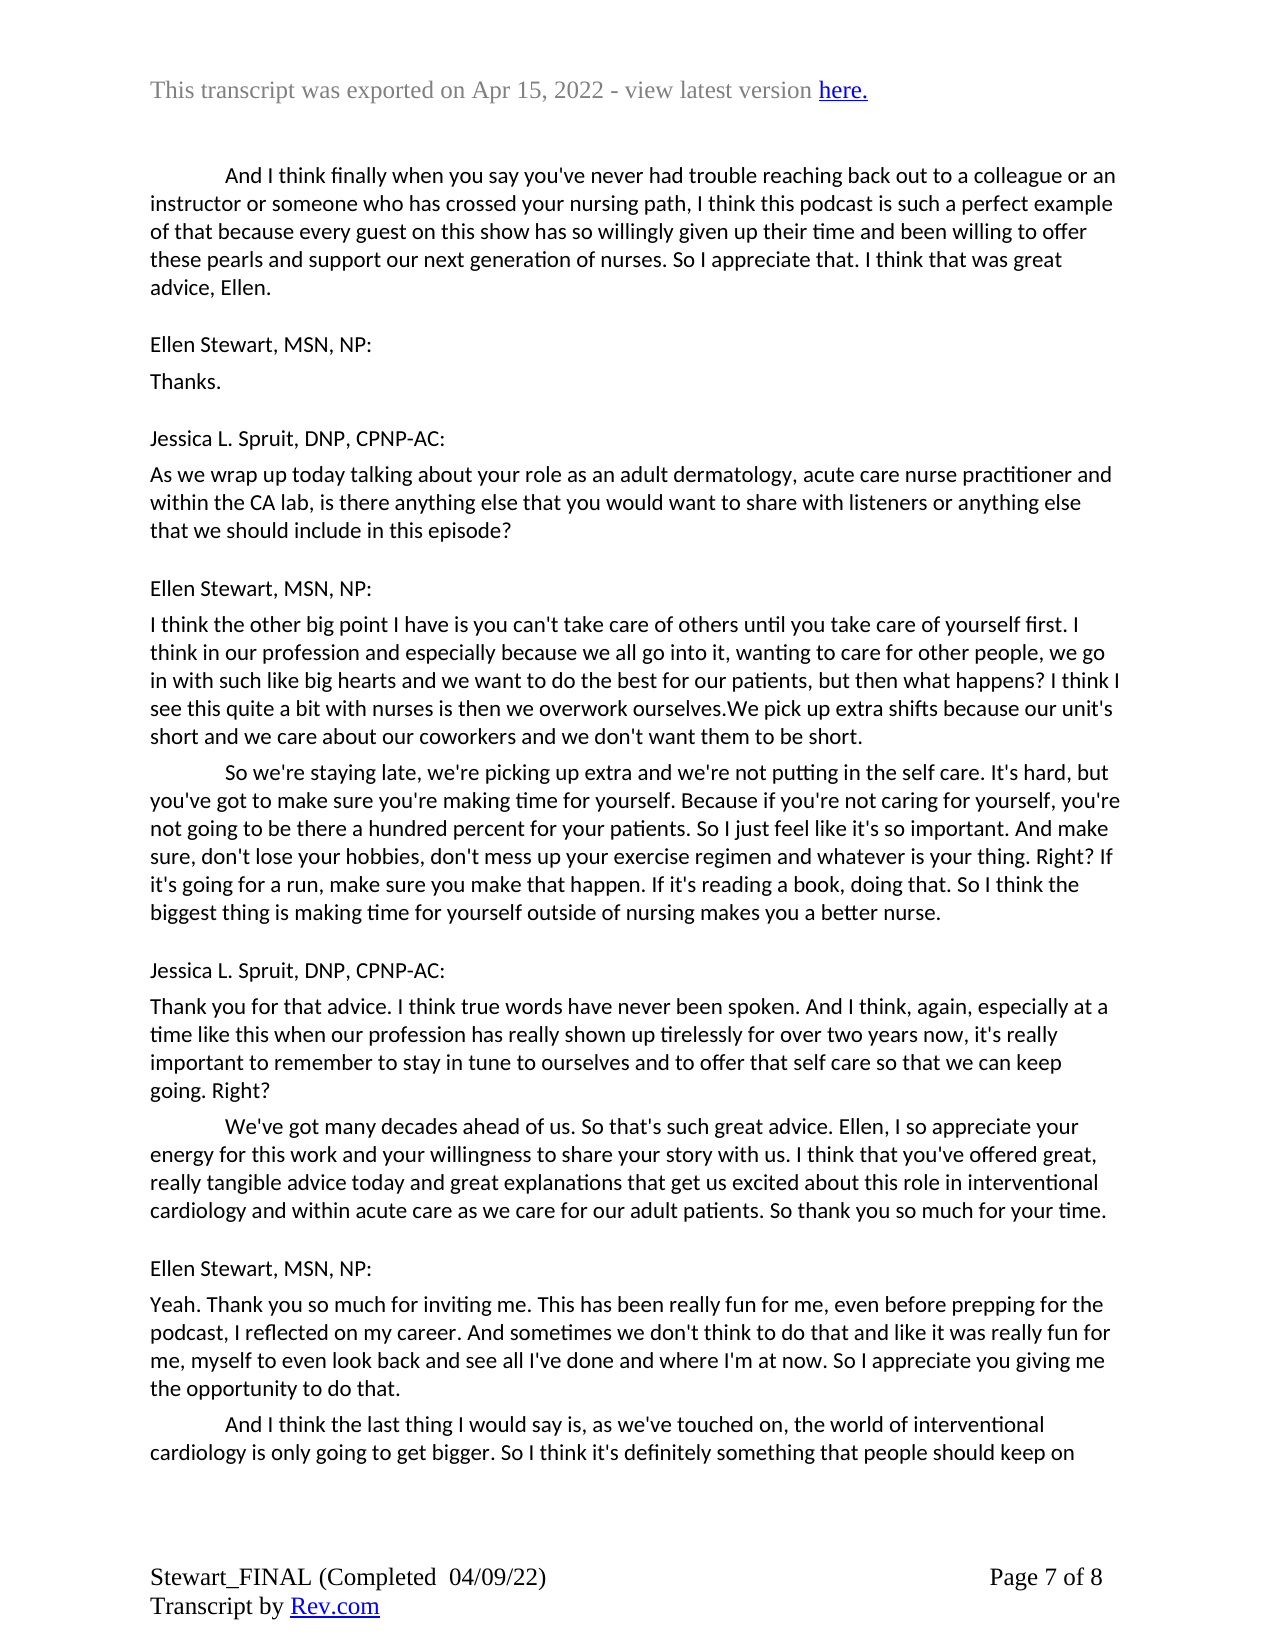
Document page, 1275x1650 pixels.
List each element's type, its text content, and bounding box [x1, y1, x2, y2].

text We've got many decades ahead of us. So that's such great advice. Ellen, I so appreciate your energy for this work and your willingness to share your story with us. I think that you've offered great, really tangible advice today and great explanations that get us excited about this role in interventional cardiology and within acute care as we care for our adult patients. So thank you so much for your time. [150, 1112, 1125, 1224]
text So we're staying late, we're picking up extra and we're not putting in the self care. It's hard, but you've got to make sure you're making time for yourself. Because if you're not caring for yourself, you're not going to be there a hundred percent for your patients. So I just feel like it's so important. And make sure, don't lose your hobbies, don't mess up your exercise regimen and whatever is your thing. Right? If it's going for a run, make sure you make that happen. If it's reading a book, doing that. So I think the biggest thing is making time for yourself outside of nursing makes you a better nurse. [150, 758, 1125, 927]
text As we wrap up today talking about your role as an adult dermatology, acute care nurse practitioner and within the CA lab, is there anything else that you would want to share with listeners or anything else that we should include in this episode? [150, 460, 1125, 544]
text Yeah. Thank you so much for inviting me. This has been really fun for me, even before prepping for the podcast, I reflected on my career. And sometimes we don't think to do that and like it was really fun for me, myself to even look back and see all I've done and where I'm at now. So I appreciate you giving me the opportunity to do that. [150, 1290, 1125, 1402]
text Jessica L. Spruit, DNP, CPNP-AC: [150, 956, 1125, 984]
text Ellen Stewart, MSN, NP: [150, 1254, 1125, 1282]
text Ellen Stewart, MSN, NP: [150, 574, 1125, 602]
text Thanks. [150, 367, 1125, 395]
text And I think finally when you say you've never had trouble reaching back out to a colleague or an instructor or someone who has crossed your nursing path, I think this podcast is such a perfect example of that because every guest on this show has so willingly given up their time and been willing to offer these pearls and support our next generation of nurses. So I appreciate that. I think that was great advice, Ellen. [150, 161, 1125, 301]
text Ellen Stewart, MSN, NP: [150, 331, 1125, 358]
text I think the other big point I have is you can't take care of others until you take care of yourself first. I think in our profession and especially because we all go into it, wanting to care for other people, we go in with such like big hearts and we want to do the best for our patients, but then what happens? I think I see this quite a bit with nurses is then we overwork ourselves.We pick up extra shifts because our unit's short and we care about our coworkers and we don't want them to be short. [150, 610, 1125, 750]
text Thank you for that advice. I think true words have never been spoken. And I think, again, especially at a time like this when our profession has really shown up tirelessly for over two years now, it's really important to remember to stay in tune to ourselves and to offer that self care so that we can keep going. Right? [150, 992, 1125, 1104]
text Jessica L. Spruit, DNP, CPNP-AC: [150, 424, 1125, 452]
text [150, 1411, 1125, 1467]
